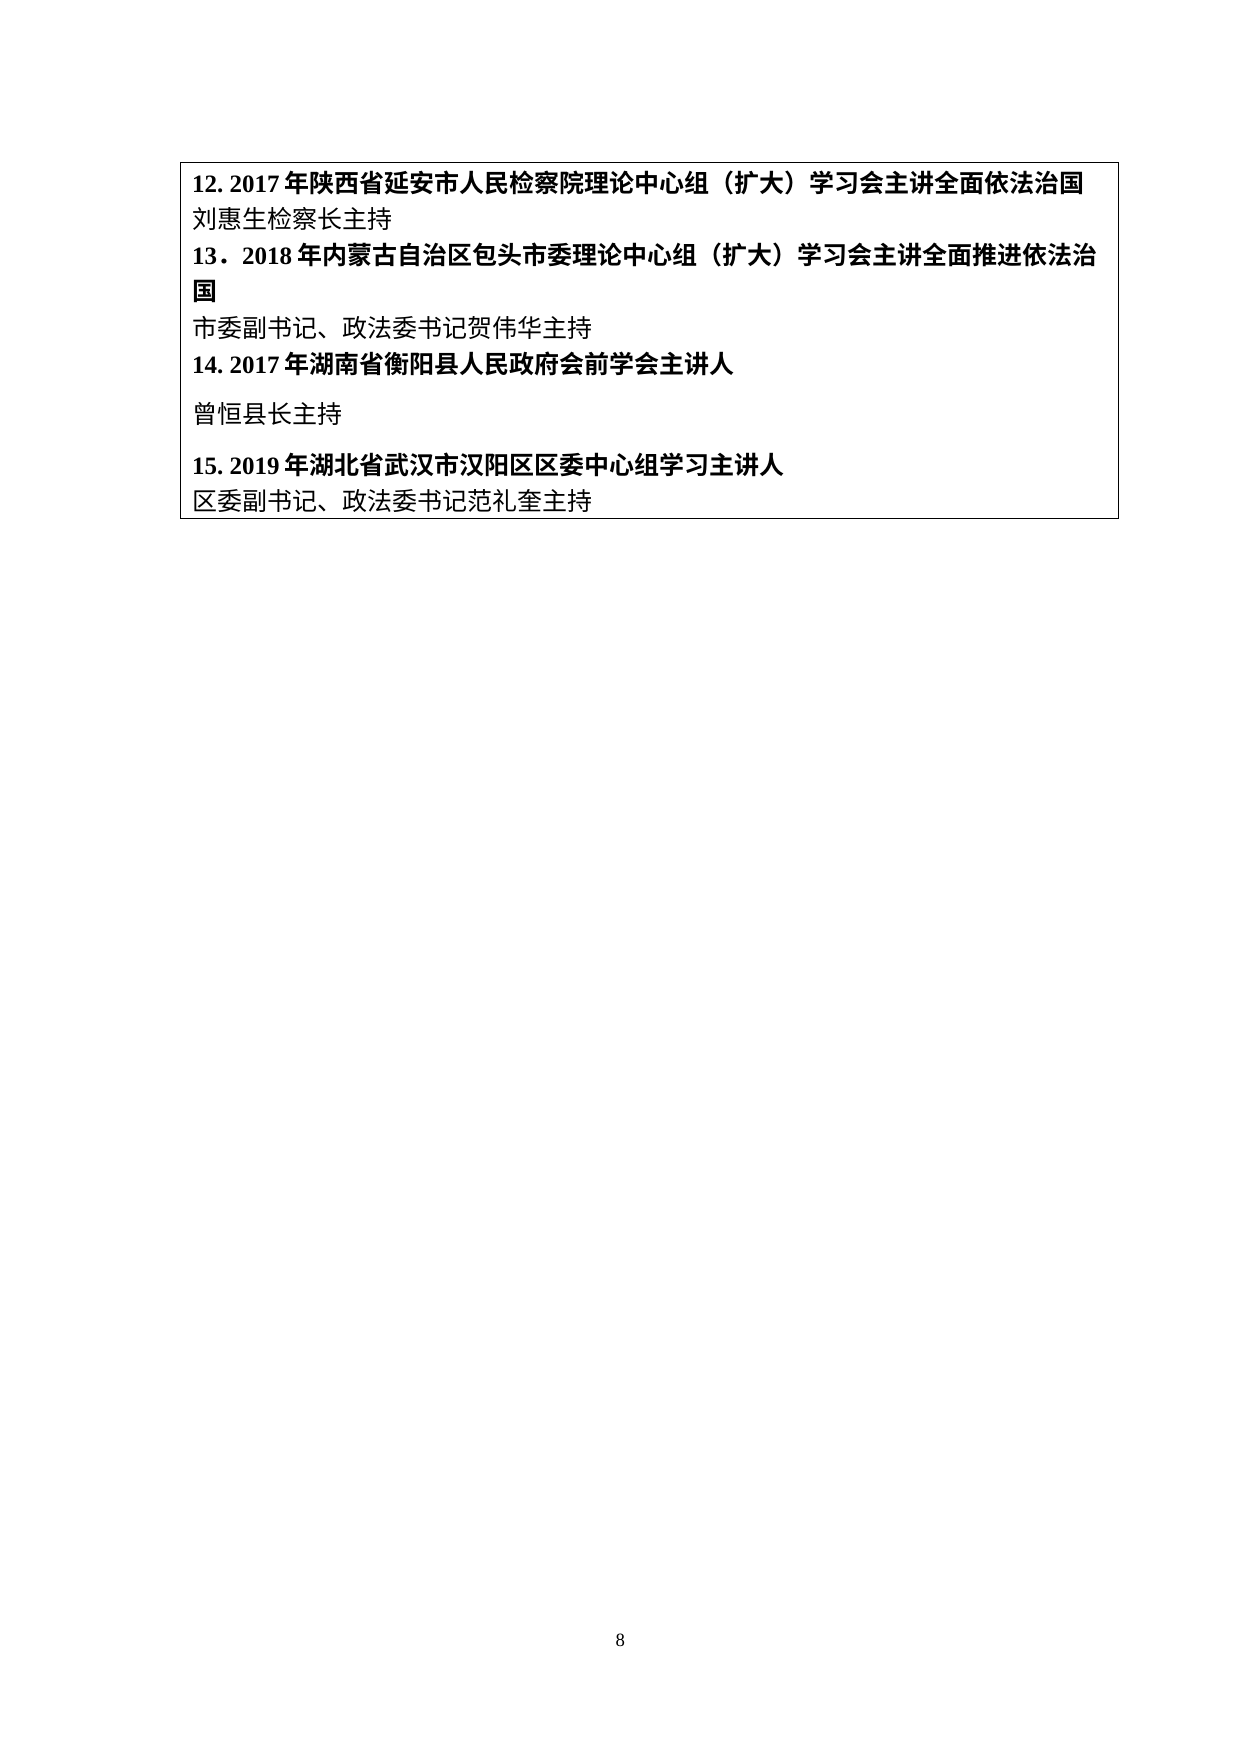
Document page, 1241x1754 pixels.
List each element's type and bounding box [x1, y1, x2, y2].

table_cell [181, 163, 1118, 518]
